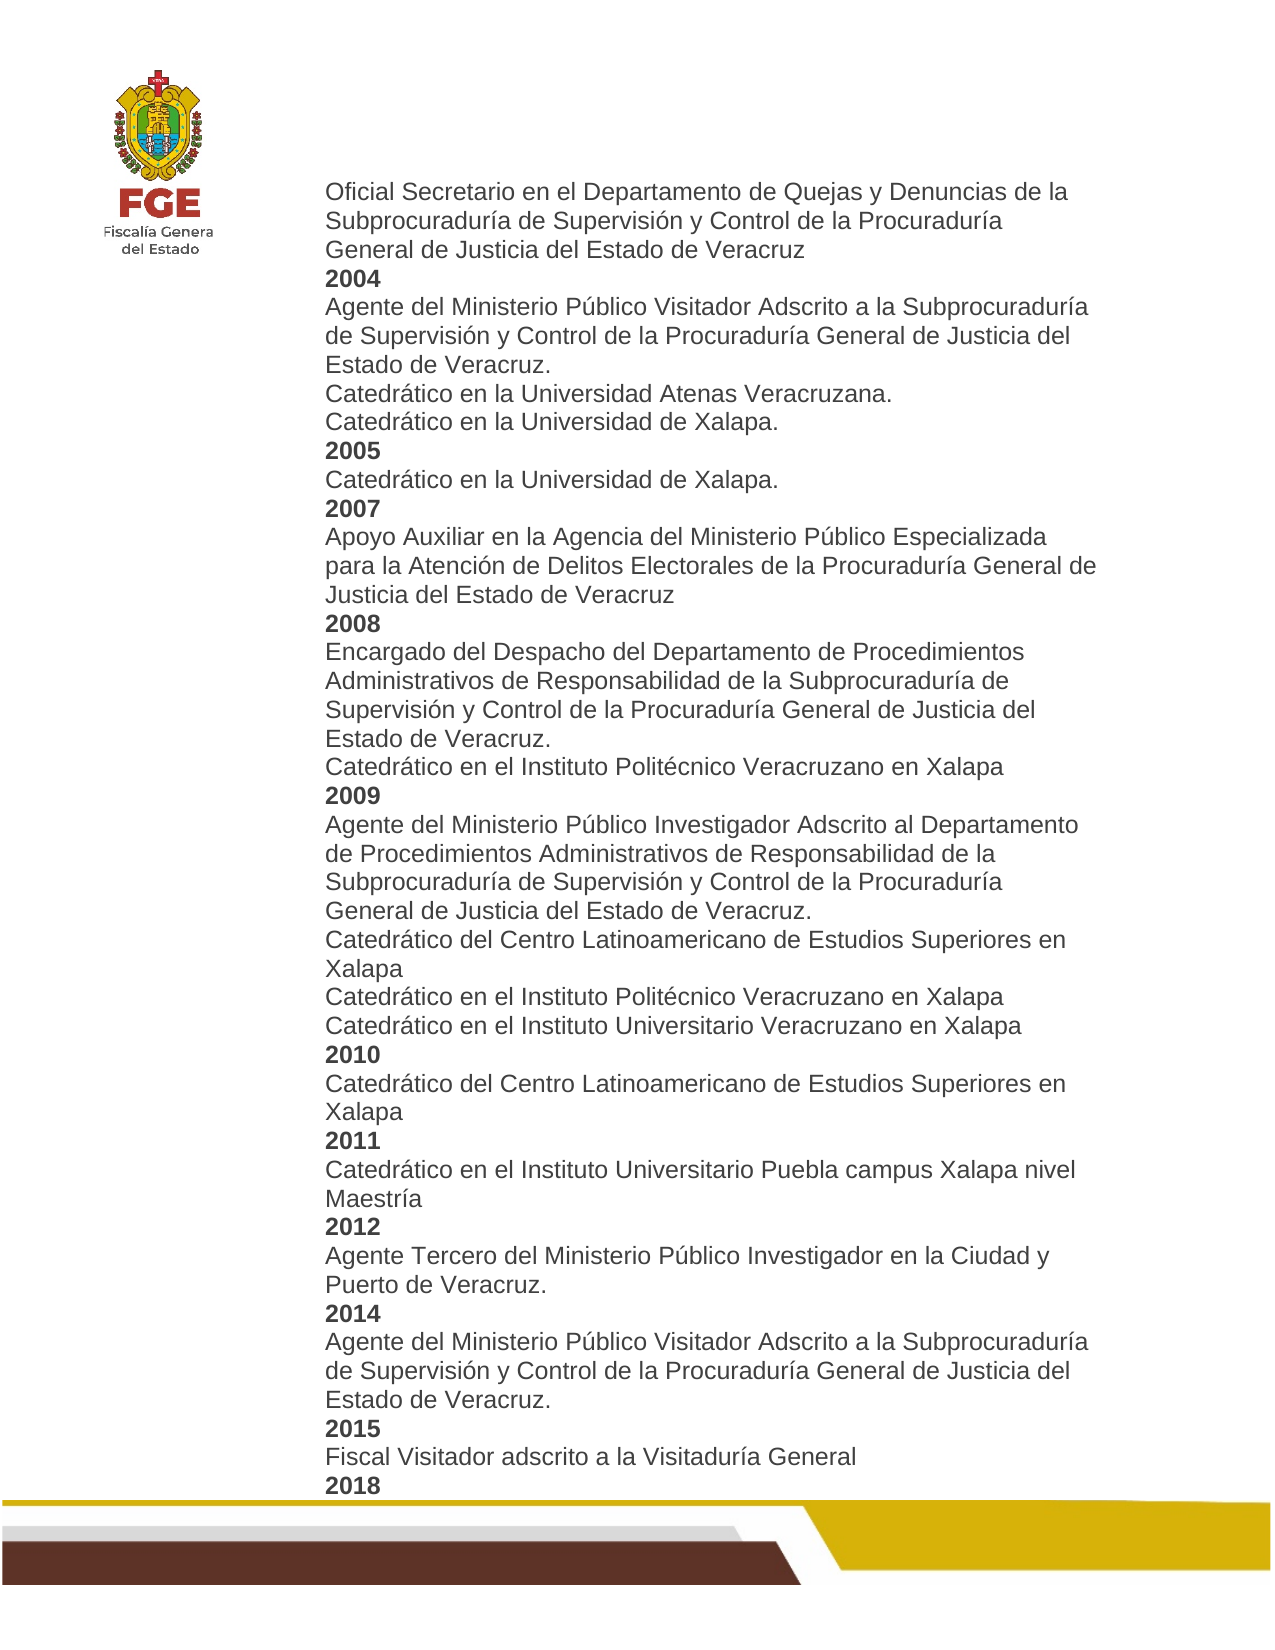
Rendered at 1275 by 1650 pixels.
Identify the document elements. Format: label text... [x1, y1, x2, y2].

text 2011 [325, 1126, 1098, 1155]
text 2018 [325, 1471, 1098, 1500]
text Agente del Ministerio Público Visitador Adscrito a la Subprocuraduría de Supervisión y Control de la Procuraduría General de Justicia del Estado de Veracruz. [325, 1327, 1098, 1413]
picture [0, 1500, 1271, 1584]
text 2004 [325, 263, 1098, 292]
text Catedrático en la Universidad de Xalapa. [325, 407, 1098, 436]
text Catedrático en el Instituto Politécnico Veracruzano en Xalapa [325, 752, 1098, 781]
text Fiscal Visitador adscrito a la Visitaduría General [325, 1442, 1098, 1471]
text 2005 [325, 436, 1098, 465]
text Agente Tercero del Ministerio Público Investigador en la Ciudad y Puerto de Veracruz. [325, 1241, 1098, 1298]
text 2012 [325, 1212, 1098, 1241]
text 2010 [325, 1040, 1098, 1068]
text Agente del Ministerio Público Investigador Adscrito al Departamento de Procedimientos Administrativos de Responsabilidad de la Subprocuraduría de Supervisión y Control de la Procuraduría General de Justicia del Estado de Veracruz. [325, 810, 1098, 925]
text Oficial Secretario en el Departamento de Quejas y Denuncias de la Subprocuraduría de Supervisión y Control de la Procuraduría General de Justicia del Estado de Veracruz [325, 177, 1098, 263]
text 2009 [325, 781, 1098, 810]
text Agente del Ministerio Público Visitador Adscrito a la Subprocuraduría de Supervisión y Control de la Procuraduría General de Justicia del Estado de Veracruz. [325, 292, 1098, 378]
text Encargado del Despacho del Departamento de Procedimientos Administrativos de Responsabilidad de la Subprocuraduría de Supervisión y Control de la Procuraduría General de Justicia del Estado de Veracruz. [325, 637, 1098, 752]
text Catedrático del Centro Latinoamericano de Estudios Superiores en Xalapa [325, 1068, 1098, 1126]
text 2015 [325, 1413, 1098, 1442]
text Catedrático en la Universidad Atenas Veracruzana. [325, 378, 1098, 407]
picture [103, 70, 213, 252]
text Catedrático en el Instituto Universitario Veracruzano en Xalapa [325, 1011, 1098, 1040]
text 2008 [325, 608, 1098, 637]
text Catedrático en la Universidad de Xalapa. [325, 465, 1098, 493]
text 2007 [325, 493, 1098, 522]
text 2014 [325, 1298, 1098, 1327]
text Catedrático del Centro Latinoamericano de Estudios Superiores en Xalapa [325, 925, 1098, 982]
text Catedrático en el Instituto Politécnico Veracruzano en Xalapa [325, 982, 1098, 1011]
text Apoyo Auxiliar en la Agencia del Ministerio Público Especializada para la Atención de Delitos Electorales de la Procuraduría General de Justicia del Estado de Veracruz [325, 522, 1098, 608]
text Catedrático en el Instituto Universitario Puebla campus Xalapa nivel Maestría [325, 1155, 1098, 1212]
